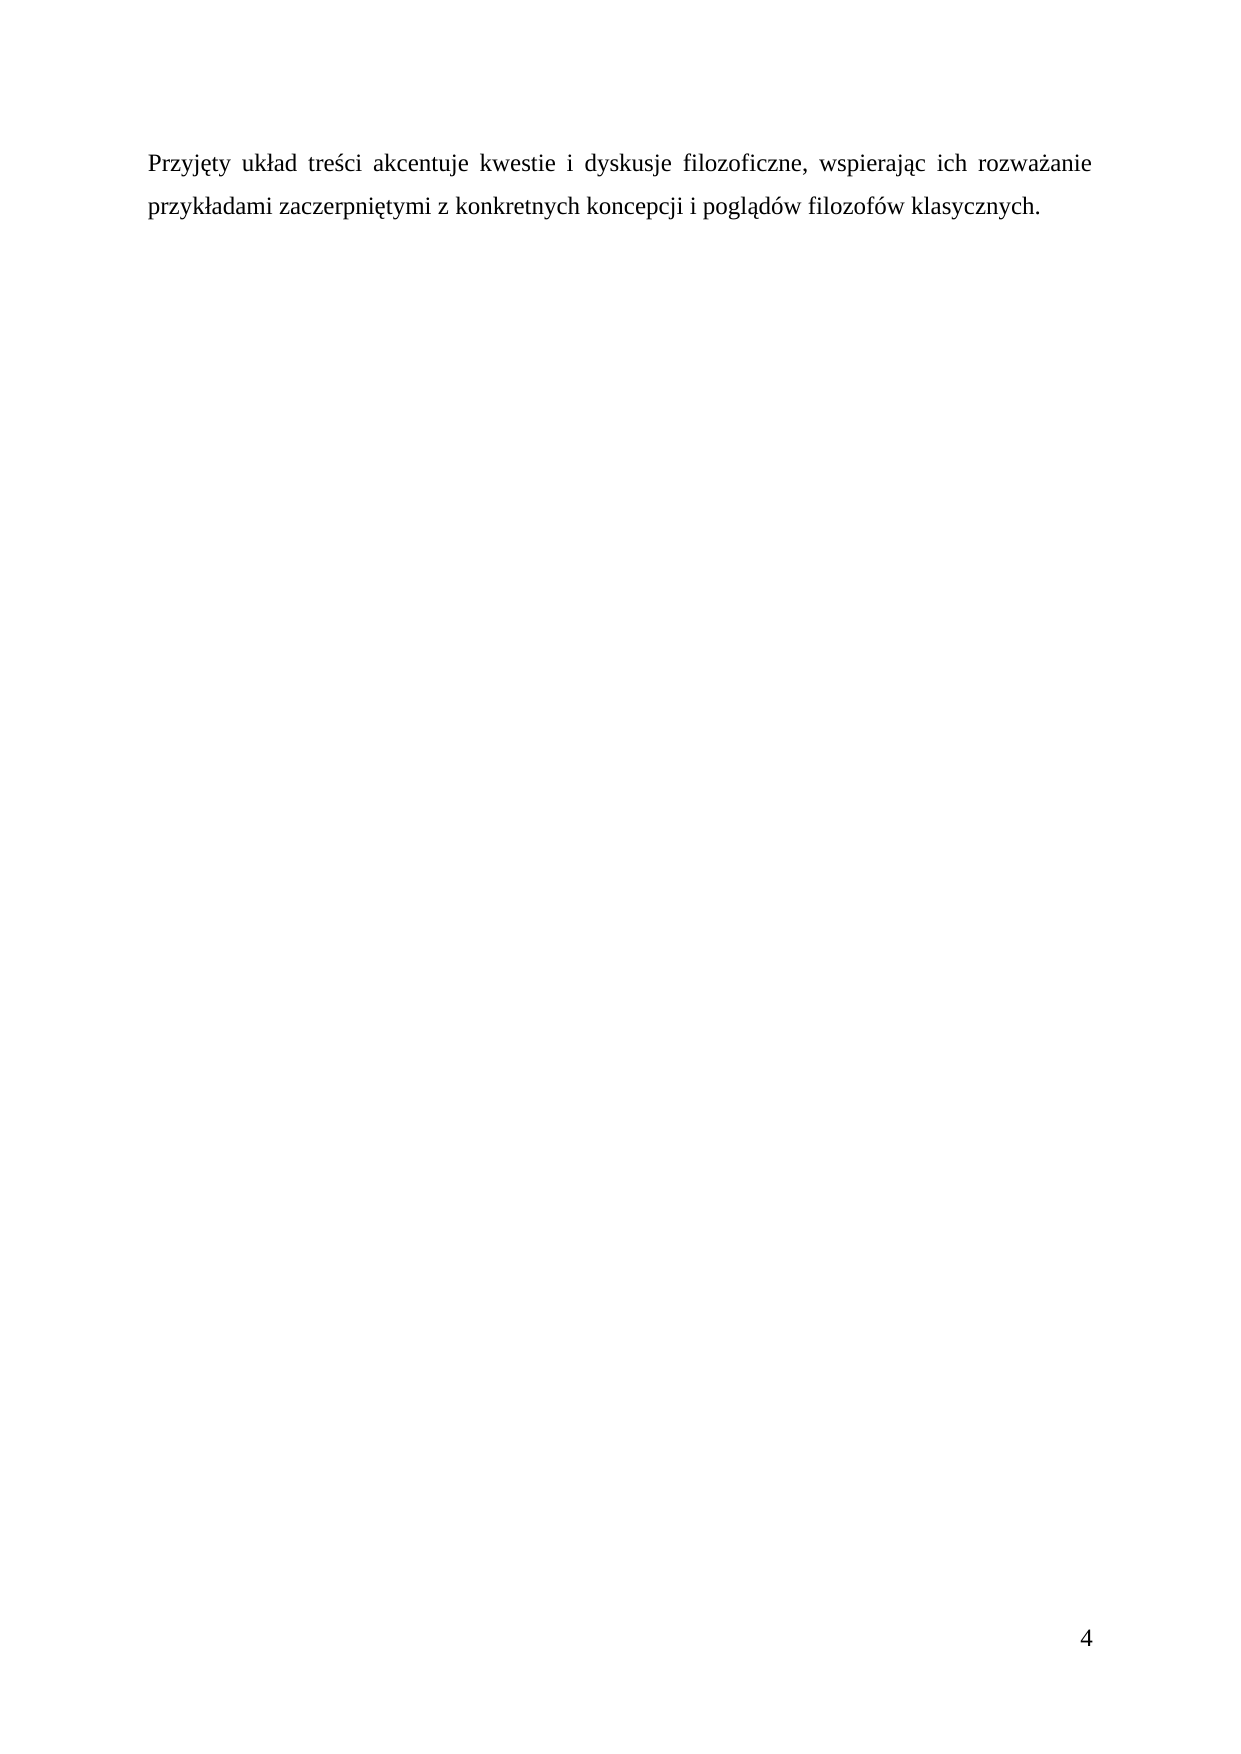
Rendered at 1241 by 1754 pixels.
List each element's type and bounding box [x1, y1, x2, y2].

text [148, 148, 1093, 219]
